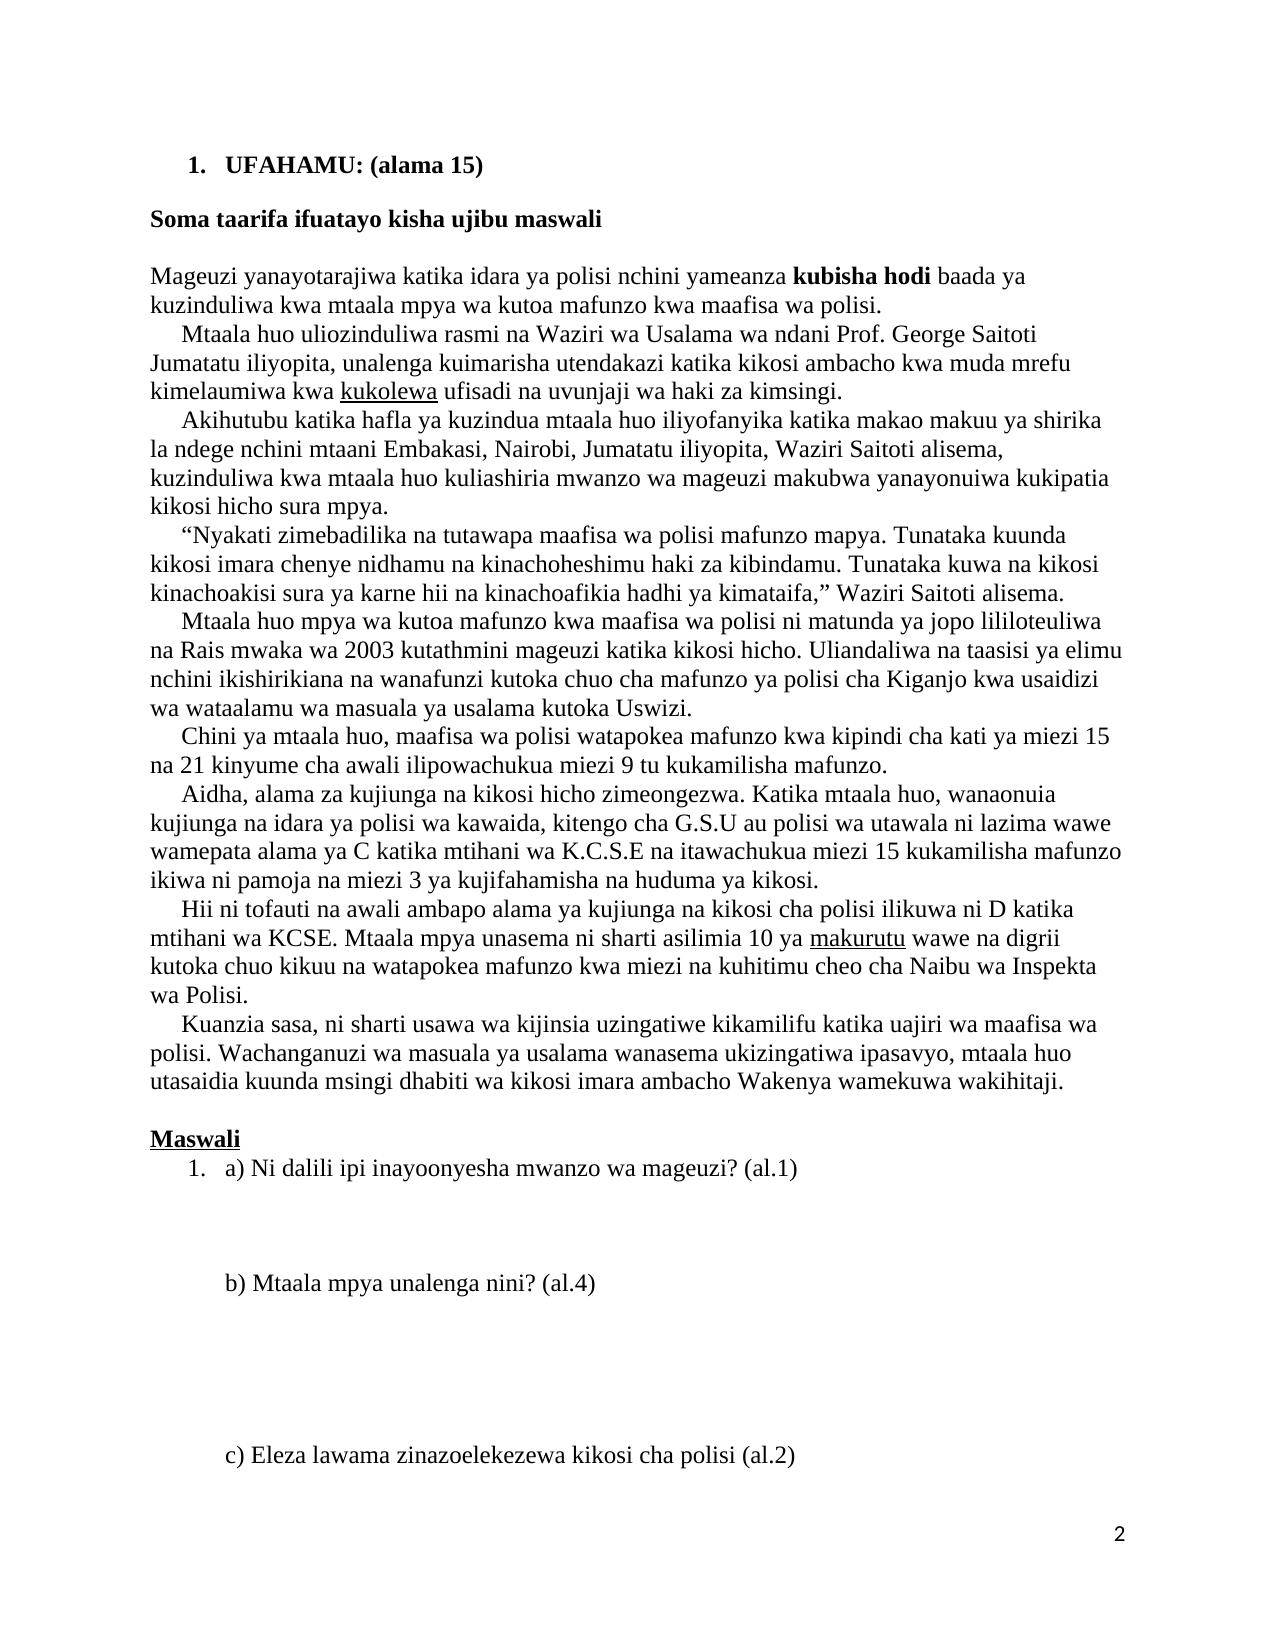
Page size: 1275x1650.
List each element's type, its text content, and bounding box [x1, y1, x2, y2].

text Mtaala huo mpya wa kutoa mafunzo kwa maafisa wa polisi ni matunda ya jopo lililoteuliwa na Rais mwaka wa 2003 kutathmini mageuzi katika kikosi hicho. Uliandaliwa na taasisi ya elimu nchini ikishirikiana na wanafunzi kutoka chuo cha mafunzo ya polisi cha Kiganjo kwa usaidizi wa wataalamu wa masuala ya usalama kutoka Uswizi. [150, 606, 1125, 721]
list b) Mtaala mpya unalenga nini? (al.4) [225, 1268, 1125, 1296]
list c) Eleza lawama zinazoelekezewa kikosi cha polisi (al.2) [225, 1440, 1125, 1469]
text Chini ya mtaala huo, maafisa wa polisi watapokea mafunzo kwa kipindi cha kati ya miezi 15 na 21 kinyume cha awali ilipowachukua miezi 9 tu kukamilisha mafunzo. [150, 721, 1125, 779]
text “Nyakati zimebadilika na tutawapa maafisa wa polisi mafunzo mapya. Tunataka kuunda kikosi imara chenye nidhamu na kinachoheshimu haki za kibindamu. Tunataka kuwa na kikosi kinachoakisi sura ya karne hii na kinachoafikia hadhi ya kimataifa,” Waziri Saitoti alisema. [150, 520, 1125, 606]
text Soma taarifa ifuatayo kisha ujibu maswali [150, 204, 1125, 233]
list UFAHAMU: (alama 15) [187, 150, 1125, 179]
text Mtaala huo uliozinduliwa rasmi na Waziri wa Usalama wa ndani Prof. George Saitoti Jumatatu iliyopita, unalenga kuimarisha utendakazi katika kikosi ambacho kwa muda mrefu kimelaumiwa kwa kukolewa ufisadi na uvunjaji wa haki za kimsingi. [150, 319, 1125, 405]
list a) Ni dalili ipi inayoonyesha mwanzo wa mageuzi? (al.1) [187, 1153, 1125, 1181]
text Maswali [150, 1124, 1125, 1153]
text Akihutubu katika hafla ya kuzindua mtaala huo iliyofanyika katika makao makuu ya shirika la ndege nchini mtaani Embakasi, Nairobi, Jumatatu iliyopita, Waziri Saitoti alisema, kuzinduliwa kwa mtaala huo kuliashiria mwanzo wa mageuzi makubwa yanayonuiwa kukipatia kikosi hicho sura mpya. [150, 405, 1125, 520]
text Hii ni tofauti na awali ambapo alama ya kujiunga na kikosi cha polisi ilikuwa ni D katika mtihani wa KCSE. Mtaala mpya unasema ni sharti asilimia 10 ya makurutu wawe na digrii kutoka chuo kikuu na watapokea mafunzo kwa miezi na kuhitimu cheo cha Naibu wa Inspekta wa Polisi. [150, 894, 1125, 1009]
text Aidha, alama za kujiunga na kikosi hicho zimeongezwa. Katika mtaala huo, wanaonuia kujiunga na idara ya polisi wa kawaida, kitengo cha G.S.U au polisi wa utawala ni lazima wawe wamepata alama ya C katika mtihani wa K.C.S.E na itawachukua miezi 15 kukamilisha mafunzo ikiwa ni pamoja na miezi 3 ya kujifahamisha na huduma ya kikosi. [150, 779, 1125, 894]
text Mageuzi yanayotarajiwa katika idara ya polisi nchini yameanza kubisha hodi baada ya kuzinduliwa kwa mtaala mpya wa kutoa mafunzo kwa maafisa wa polisi. [150, 261, 1125, 319]
text Kuanzia sasa, ni sharti usawa wa kijinsia uzingatiwe kikamilifu katika uajiri wa maafisa wa polisi. Wachanganuzi wa masuala ya usalama wanasema ukizingatiwa ipasavyo, mtaala huo utasaidia kuunda msingi dhabiti wa kikosi imara ambacho Wakenya wamekuwa wakihitaji. [150, 1009, 1125, 1095]
